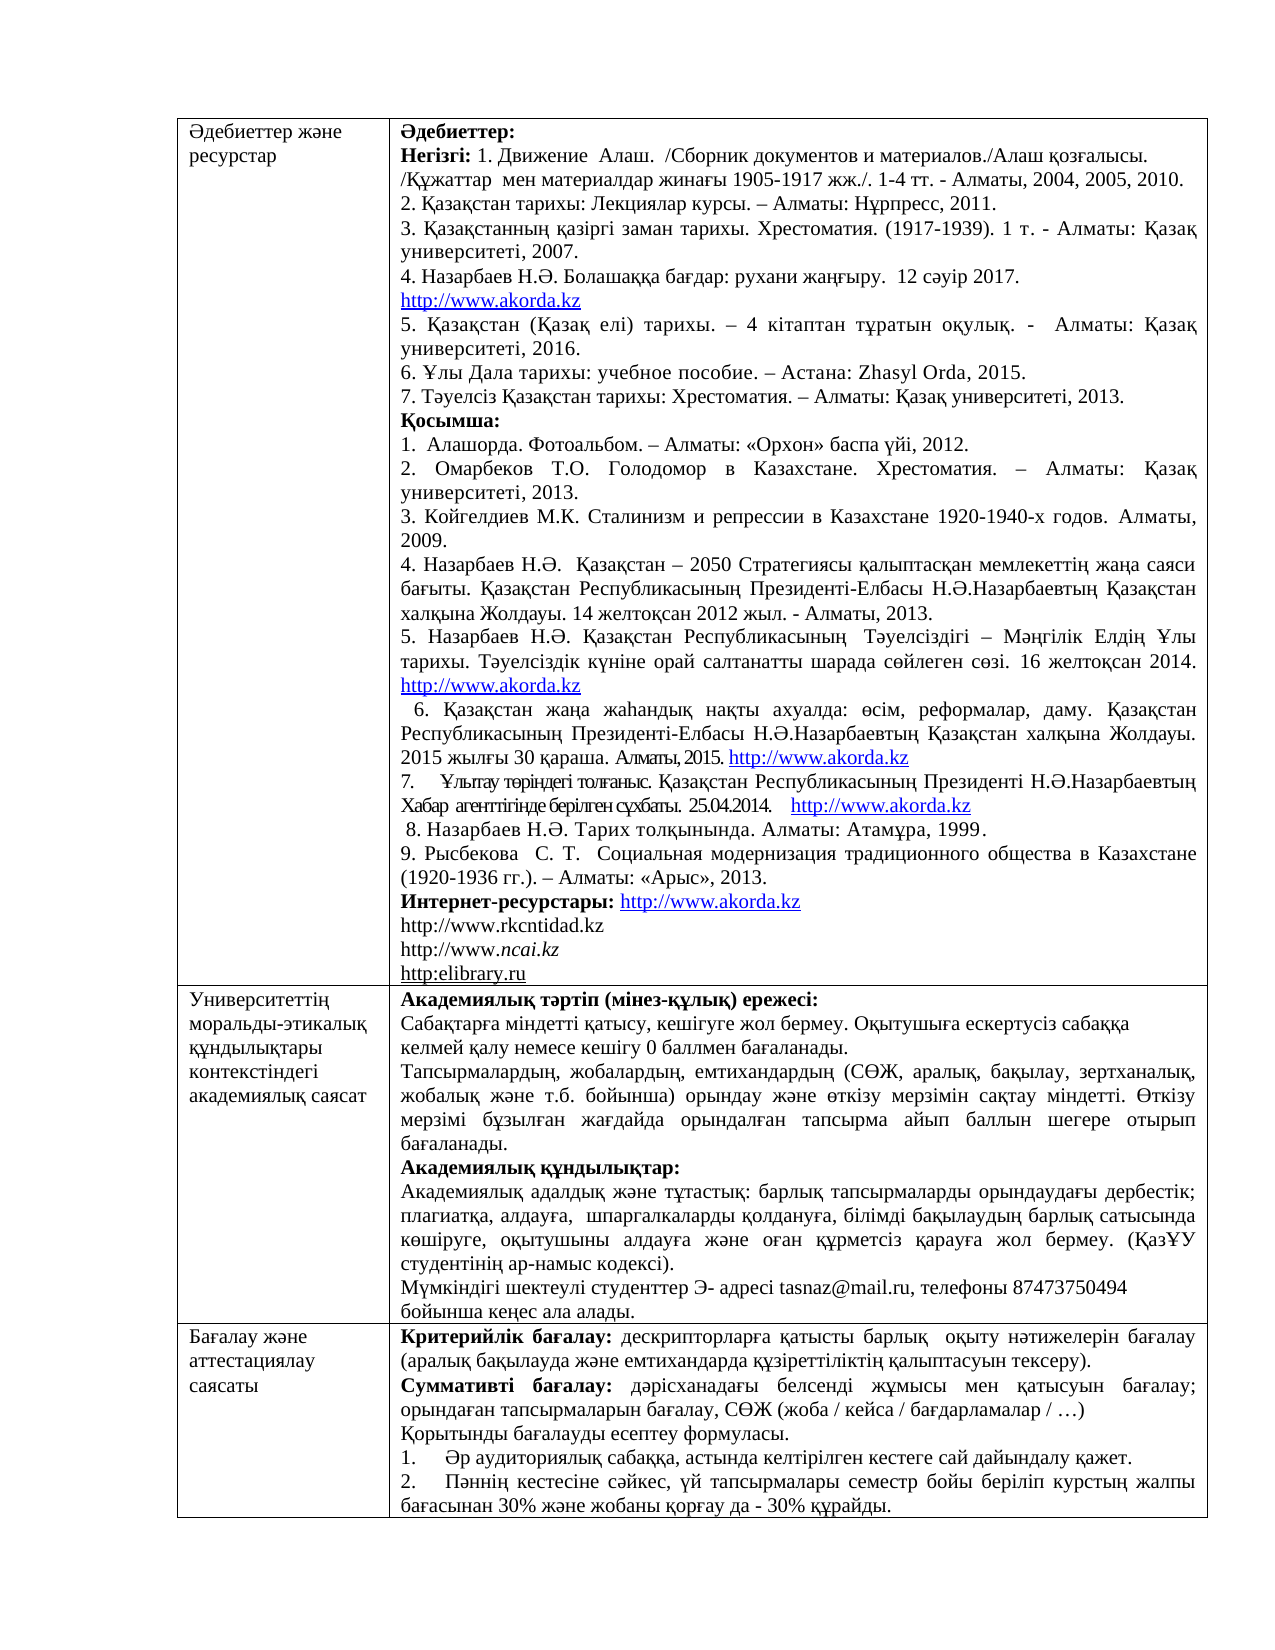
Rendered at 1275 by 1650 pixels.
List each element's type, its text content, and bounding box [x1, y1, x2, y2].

table_cell Академиялық тәртіп (мінез-құлық) ережесі: Сабақтарға міндетті қатысу, кешігуге жол бермеу. Оқытушыға ескертусіз сабаққа келмей қалу немесе кешігу 0 баллмен бағаланады. Тапсырмалардың, жобалардың, емтихандардың (СӨЖ, аралық, бақылау, зертханалық, жобалық және т.б. бойынша) орындау және өткізу мерзімін сақтау міндетті. Өткізу мерзімі бұзылған жағдайда орындалған тапсырма айып баллын шегере отырып бағаланады. Академиялық құндылықтар: Академиялық адалдық және тұтастық: барлық тапсырмаларды орындаудағы дербестік; плагиатқа, алдауға, шпаргалкаларды қолдануға, білімді бақылаудың барлық сатысында көшіруге, оқытушыны алдауға және оған құрметсіз қарауға жол бермеу. (ҚазҰУ студентінің ар-намыс кодексі). Мүмкіндігі шектеулі студенттер Э- адресі tasnaz@mail.ru, телефоны 87473750494 бойынша кеңес ала алады. [390, 986, 1207, 1323]
table_cell Әдебиеттер: Негізгі: 1. Движение Алаш. /Сборник документов и материалов./Алаш қозғалысы. /Құжаттар мен материалдар жинағы 1905-1917 жж./. 1-4 тт. - Алматы, 2004, 2005, 2010. 2. Қазақстан тарихы: Лекциялар курсы. – Алматы: Нұрпресс, 2011. 3. Қазақстанның қазіргі заман тарихы. Хрестоматия. (1917-1939). 1 т. - Алматы: Қазақ университеті, 2007. 4. Назарбаев Н.Ә. Болашаққа бағдар: рухани жаңғыру. 12 сәуір 2017. http://www.akorda.kz 5. Қазақстан (Қазақ елі) тарихы. – 4 кітаптан тұратын оқулық. - Алматы: Қазақ университеті, 2016. 6. Ұлы Дала тарихы: учебное пособие. – Астана: Zhasyl Orda, 2015. 7. Тәуелсіз Қазақстан тарихы: Хрестоматия. – Алматы: Қазақ университеті, 2013. Қосымша: 1. Алашорда. Фотоальбом. – Алматы: «Орхон» баспа үйі, 2012. 2. Омарбеков Т.О. Голодомор в Казахстане. Хрестоматия. – Алматы: Қазақ университеті, 2013. 3. Койгелдиев М.К. Сталинизм и репрессии в Казахстане 1920-1940-х годов. Алматы, 2009. 4. Назарбаев Н.Ә. Қазақстан – 2050 Стратегиясы қалыптасқан мемлекеттің жаңа саяси бағыты. Қазақстан Республикасының Президенті-Елбасы Н.Ә.Назарбаевтың Қазақстан халқына Жолдауы. 14 желтоқсан 2012 жыл. - Алматы, 2013. 5. Назарбаев Н.Ә. Қазақстан Республикасының Тәуелсіздігі – Мәңгілік Елдің Ұлы тарихы. Тәуелсіздік күніне орай салтанатты шарада сөйлеген сөзі. 16 желтоқсан 2014. http://www.akorda.kz 6. Қазақстан жаңа жаһандық нақты ахуалда: өсім, реформалар, даму. Қазақстан Республикасының Президенті-Елбасы Н.Ә.Назарбаевтың Қазақстан халқына Жолдауы. 2015 жылғы 30 қараша. Алматы, 2015. http://www.akorda.kz 7. Ұлытау төріндегі толғаныс. Қазақстан Республикасының Президенті Н.Ә.Назарбаевтың Хабар агенттігінде берілген сұхбаты. 25.04.2014. http://www.akorda.kz 8. Назарбаев Н.Ә. Тарих толқынында. Алматы: Атамұра, 1999. 9. Рысбекова С. Т. Социальная модернизация традиционного общества в Казахстане (1920-1936 гг.). – Алматы: «Арыс», 2013. Интернет-ресурстары: http://www.akorda.kz http://www.rkcntidad.kz http://www.ncai.kz http:elibrary.ru [390, 119, 1207, 985]
table_cell Университеттің моральды-этикалық құндылықтары контекстіндегі академиялық саясат [178, 986, 389, 1323]
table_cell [178, 1324, 389, 1517]
table_cell Әдебиеттер және ресурстар [178, 119, 389, 985]
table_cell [390, 1324, 1207, 1517]
